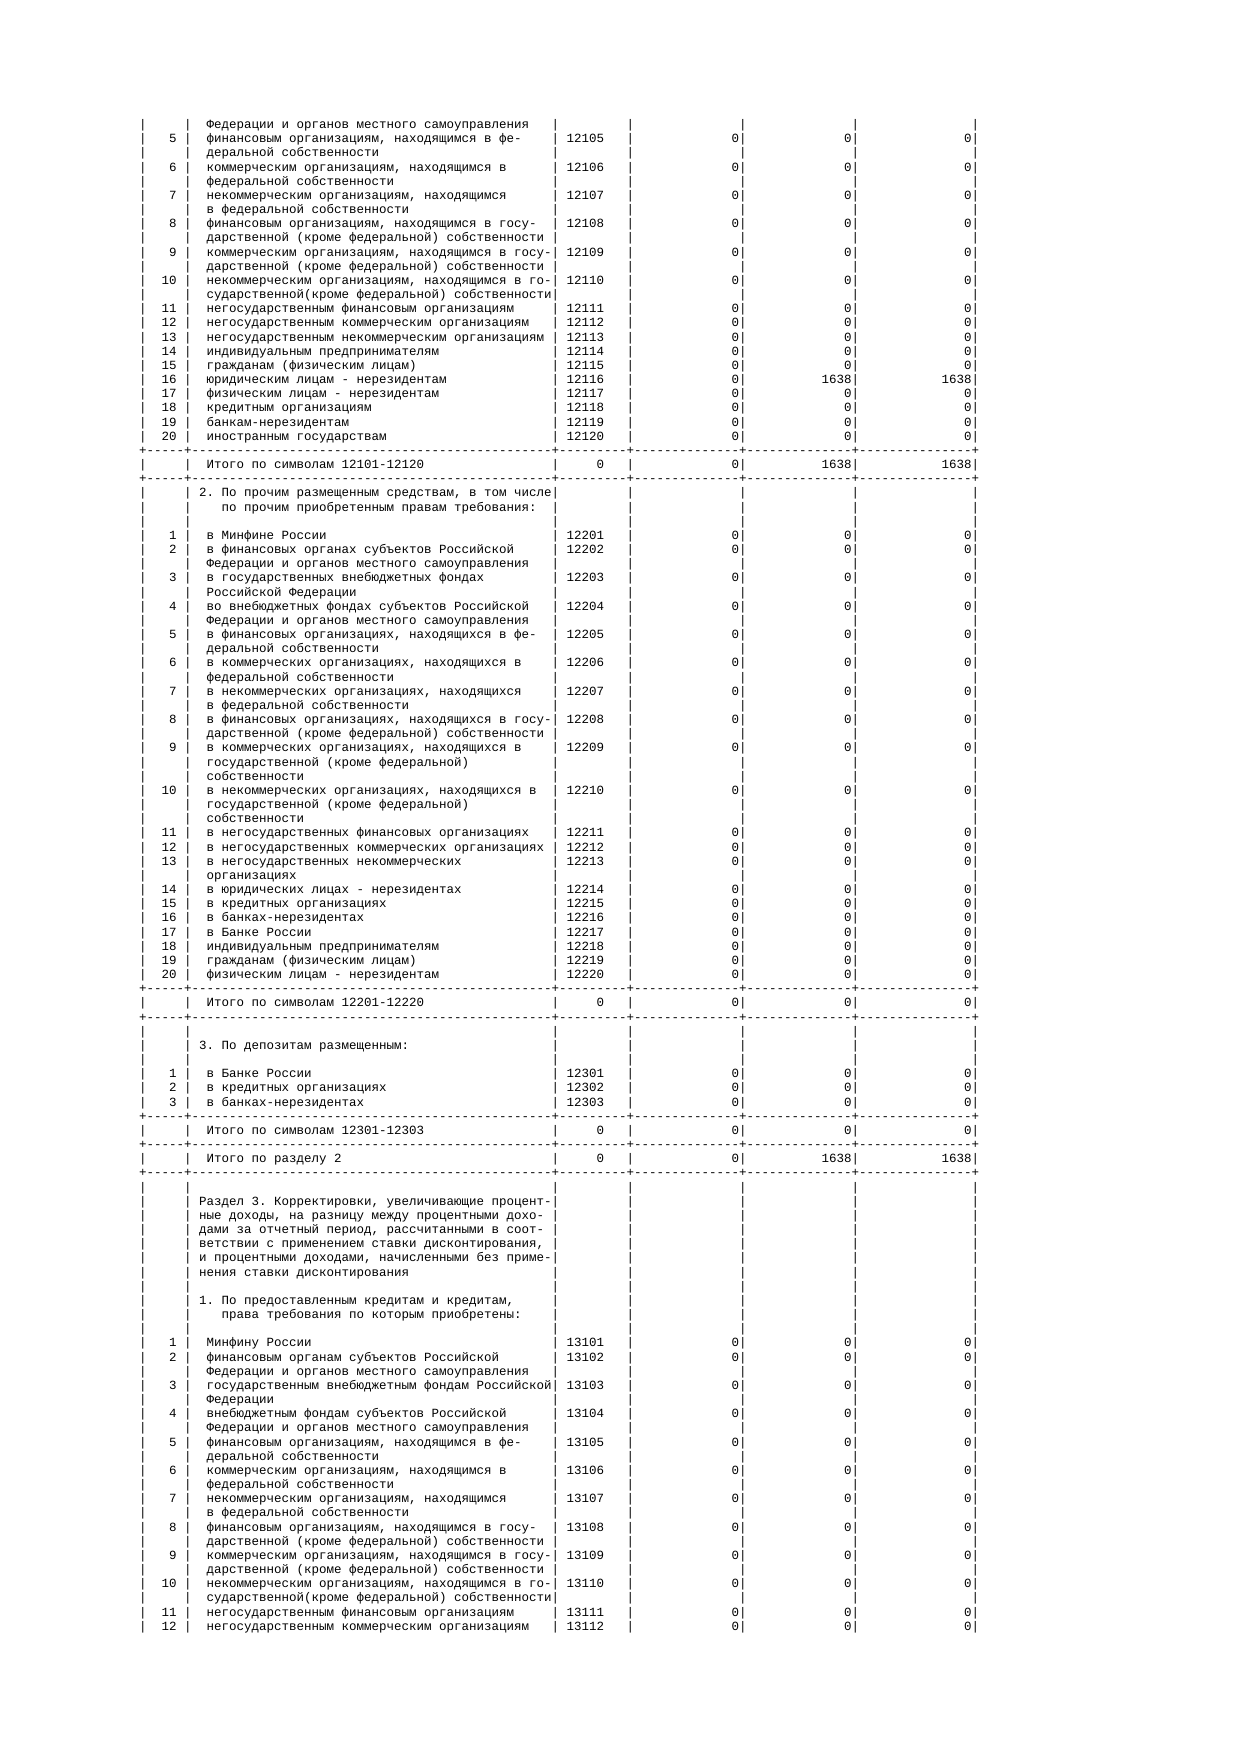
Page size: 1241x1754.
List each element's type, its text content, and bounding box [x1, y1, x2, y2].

text | 10 | в некоммерческих организациях, находящихся в | 12210 | 0| 0| 0| [139, 784, 1101, 798]
text | 13 | негосударственным некоммерческим организациям | 12113 | 0| 0| 0| [139, 331, 1101, 345]
text | 12 | в негосударственных коммерческих организациях | 12212 | 0| 0| 0| [139, 841, 1101, 855]
text | | Федерации и органов местного самоуправления | | | | | [139, 1421, 1101, 1436]
text | 3 | в банках-нерезидентах | 12303 | 0| 0| 0| [139, 1096, 1101, 1110]
text | 12 | негосударственным коммерческим организациям | 13112 | 0| 0| 0| [139, 1620, 1101, 1634]
text | | права требования по которым приобретены: | | | | | [139, 1308, 1101, 1322]
text | | Федерации и органов местного самоуправления | | | | | [139, 1365, 1101, 1379]
text | | Раздел 3. Корректировки, увеличивающие процент-| | | | | [139, 1195, 1101, 1209]
text | 3 | в государственных внебюджетных фондах | 12203 | 0| 0| 0| [139, 571, 1101, 586]
text | | | | | | | [139, 1280, 1101, 1294]
text +-----+------------------------------------------------+---------+--------------+--------------+---------------+ [139, 444, 1101, 458]
text | | и процентными доходами, начисленными без приме-| | | | | [139, 1251, 1101, 1266]
text | 1 | Минфину России | 13101 | 0| 0| 0| [139, 1336, 1101, 1351]
text | 7 | в некоммерческих организациях, находящихся | 12207 | 0| 0| 0| [139, 685, 1101, 699]
text | | дарственной (кроме федеральной) собственности | | | | | [139, 1535, 1101, 1549]
text | 6 | коммерческим организациям, находящимся в | 13106 | 0| 0| 0| [139, 1464, 1101, 1478]
text | | дарственной (кроме федеральной) собственности | | | | | [139, 231, 1101, 246]
text | 18 | индивидуальным предпринимателям | 12218 | 0| 0| 0| [139, 940, 1101, 954]
text | 8 | финансовым организациям, находящимся в госу- | 13108 | 0| 0| 0| [139, 1521, 1101, 1535]
text | 8 | финансовым организациям, находящимся в госу- | 12108 | 0| 0| 0| [139, 217, 1101, 231]
text | 8 | в финансовых организациях, находящихся в госу-| 12208 | 0| 0| 0| [139, 713, 1101, 727]
text | | государственной (кроме федеральной) | | | | | [139, 798, 1101, 812]
text | 2 | в финансовых органах субъектов Российской | 12202 | 0| 0| 0| [139, 543, 1101, 557]
text | | организациях | | | | | [139, 869, 1101, 883]
text | 11 | негосударственным финансовым организациям | 12111 | 0| 0| 0| [139, 302, 1101, 316]
text | | деральной собственности | | | | | [139, 642, 1101, 656]
text | 11 | в негосударственных финансовых организациях | 12211 | 0| 0| 0| [139, 826, 1101, 841]
text | | сударственной(кроме федеральной) собственности| | | | | [139, 288, 1101, 302]
text | | Итого по символам 12201-12220 | 0 | 0| 0| 0| [139, 996, 1101, 1011]
text | | Итого по символам 12301-12303 | 0 | 0| 0| 0| [139, 1124, 1101, 1138]
text | 5 | в финансовых организациях, находящихся в фе- | 12205 | 0| 0| 0| [139, 628, 1101, 642]
text | 4 | во внебюджетных фондах субъектов Российской | 12204 | 0| 0| 0| [139, 600, 1101, 614]
text +-----+------------------------------------------------+---------+--------------+--------------+---------------+ [139, 1138, 1101, 1152]
text | 1 | в Банке России | 12301 | 0| 0| 0| [139, 1067, 1101, 1081]
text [139, 118, 1101, 132]
text | | федеральной собственности | | | | | [139, 175, 1101, 189]
text | | дарственной (кроме федеральной) собственности | | | | | [139, 727, 1101, 741]
text +-----+------------------------------------------------+---------+--------------+--------------+---------------+ [139, 472, 1101, 486]
text | | Федерации и органов местного самоуправления | | | | | [139, 614, 1101, 628]
text | | деральной собственности | | | | | [139, 1450, 1101, 1464]
text | | дами за отчетный период, рассчитанными в соот- | | | | | [139, 1223, 1101, 1237]
text | 16 | в банках-нерезидентах | 12216 | 0| 0| 0| [139, 911, 1101, 926]
text | 19 | гражданам (физическим лицам) | 12219 | 0| 0| 0| [139, 954, 1101, 968]
text | 5 | финансовым организациям, находящимся в фе- | 13105 | 0| 0| 0| [139, 1436, 1101, 1450]
text | 1 | в Минфине России | 12201 | 0| 0| 0| [139, 529, 1101, 543]
text | | | | | | | [139, 1322, 1101, 1336]
text | | | | | | | [139, 1025, 1101, 1039]
text | | ветствии с применением ставки дисконтирования, | | | | | [139, 1237, 1101, 1251]
text | | 3. По депозитам размещенным: | | | | | [139, 1039, 1101, 1053]
text | 20 | иностранным государствам | 12120 | 0| 0| 0| [139, 430, 1101, 444]
text +-----+------------------------------------------------+---------+--------------+--------------+---------------+ [139, 982, 1101, 996]
text | | Федерации и органов местного самоуправления | | | | | [139, 557, 1101, 571]
text | 9 | коммерческим организациям, находящимся в госу-| 12109 | 0| 0| 0| [139, 246, 1101, 260]
text | | в федеральной собственности | | | | | [139, 699, 1101, 713]
text | 15 | гражданам (физическим лицам) | 12115 | 0| 0| 0| [139, 359, 1101, 373]
text | 6 | в коммерческих организациях, находящихся в | 12206 | 0| 0| 0| [139, 656, 1101, 671]
text | 5 | финансовым организациям, находящимся в фе- | 12105 | 0| 0| 0| [139, 132, 1101, 146]
text | | по прочим приобретенным правам требования: | | | | | [139, 501, 1101, 515]
text | | Итого по разделу 2 | 0 | 0| 1638| 1638| [139, 1152, 1101, 1166]
text | | федеральной собственности | | | | | [139, 671, 1101, 685]
text | 12 | негосударственным коммерческим организациям | 12112 | 0| 0| 0| [139, 316, 1101, 331]
text | 19 | банкам-нерезидентам | 12119 | 0| 0| 0| [139, 416, 1101, 430]
text | 14 | индивидуальным предпринимателям | 12114 | 0| 0| 0| [139, 345, 1101, 359]
text | | | | | | | [139, 515, 1101, 529]
text +-----+------------------------------------------------+---------+--------------+--------------+---------------+ [139, 1110, 1101, 1124]
text | | 1. По предоставленным кредитам и кредитам, | | | | | [139, 1294, 1101, 1308]
text | 7 | некоммерческим организациям, находящимся | 13107 | 0| 0| 0| [139, 1492, 1101, 1506]
text | | Итого по символам 12101-12120 | 0 | 0| 1638| 1638| [139, 458, 1101, 472]
text | | дарственной (кроме федеральной) собственности | | | | | [139, 260, 1101, 274]
text | 10 | некоммерческим организациям, находящимся в го-| 13110 | 0| 0| 0| [139, 1577, 1101, 1591]
text | | федеральной собственности | | | | | [139, 1478, 1101, 1492]
text | | нения ставки дисконтирования | | | | | [139, 1266, 1101, 1280]
text | 20 | физическим лицам - нерезидентам | 12220 | 0| 0| 0| [139, 968, 1101, 982]
text | 17 | в Банке России | 12217 | 0| 0| 0| [139, 926, 1101, 940]
text | 2 | в кредитных организациях | 12302 | 0| 0| 0| [139, 1081, 1101, 1096]
text | 13 | в негосударственных некоммерческих | 12213 | 0| 0| 0| [139, 855, 1101, 869]
text | 15 | в кредитных организациях | 12215 | 0| 0| 0| [139, 897, 1101, 911]
text | 11 | негосударственным финансовым организациям | 13111 | 0| 0| 0| [139, 1606, 1101, 1620]
text | 7 | некоммерческим организациям, находящимся | 12107 | 0| 0| 0| [139, 189, 1101, 203]
text | 10 | некоммерческим организациям, находящимся в го-| 12110 | 0| 0| 0| [139, 274, 1101, 288]
text | | собственности | | | | | [139, 770, 1101, 784]
text | | Федерации | | | | | [139, 1393, 1101, 1407]
text | 17 | физическим лицам - нерезидентам | 12117 | 0| 0| 0| [139, 387, 1101, 401]
text | | | | | | | [139, 1053, 1101, 1067]
text | 4 | внебюджетным фондам субъектов Российской | 13104 | 0| 0| 0| [139, 1407, 1101, 1421]
text | | в федеральной собственности | | | | | [139, 203, 1101, 217]
text | 14 | в юридических лицах - нерезидентах | 12214 | 0| 0| 0| [139, 883, 1101, 897]
text | 9 | коммерческим организациям, находящимся в госу-| 13109 | 0| 0| 0| [139, 1549, 1101, 1563]
text | | Российской Федерации | | | | | [139, 586, 1101, 600]
text | | | | | | | [139, 1181, 1101, 1195]
text | | дарственной (кроме федеральной) собственности | | | | | [139, 1563, 1101, 1577]
text | 6 | коммерческим организациям, находящимся в | 12106 | 0| 0| 0| [139, 161, 1101, 175]
text | 3 | государственным внебюджетным фондам Российской| 13103 | 0| 0| 0| [139, 1379, 1101, 1393]
text | | ные доходы, на разницу между процентными дохо- | | | | | [139, 1209, 1101, 1223]
text | | сударственной(кроме федеральной) собственности| | | | | [139, 1591, 1101, 1606]
text | | деральной собственности | | | | | [139, 146, 1101, 161]
text | 18 | кредитным организациям | 12118 | 0| 0| 0| [139, 401, 1101, 416]
text +-----+------------------------------------------------+---------+--------------+--------------+---------------+ [139, 1166, 1101, 1181]
text | | 2. По прочим размещенным средствам, в том числе| | | | | [139, 486, 1101, 501]
text | | собственности | | | | | [139, 812, 1101, 826]
text | | государственной (кроме федеральной) | | | | | [139, 756, 1101, 770]
text | | в федеральной собственности | | | | | [139, 1506, 1101, 1521]
text | 9 | в коммерческих организациях, находящихся в | 12209 | 0| 0| 0| [139, 741, 1101, 756]
text | 16 | юридическим лицам - нерезидентам | 12116 | 0| 1638| 1638| [139, 373, 1101, 387]
text | 2 | финансовым органам субъектов Российской | 13102 | 0| 0| 0| [139, 1351, 1101, 1365]
text +-----+------------------------------------------------+---------+--------------+--------------+---------------+ [139, 1011, 1101, 1025]
